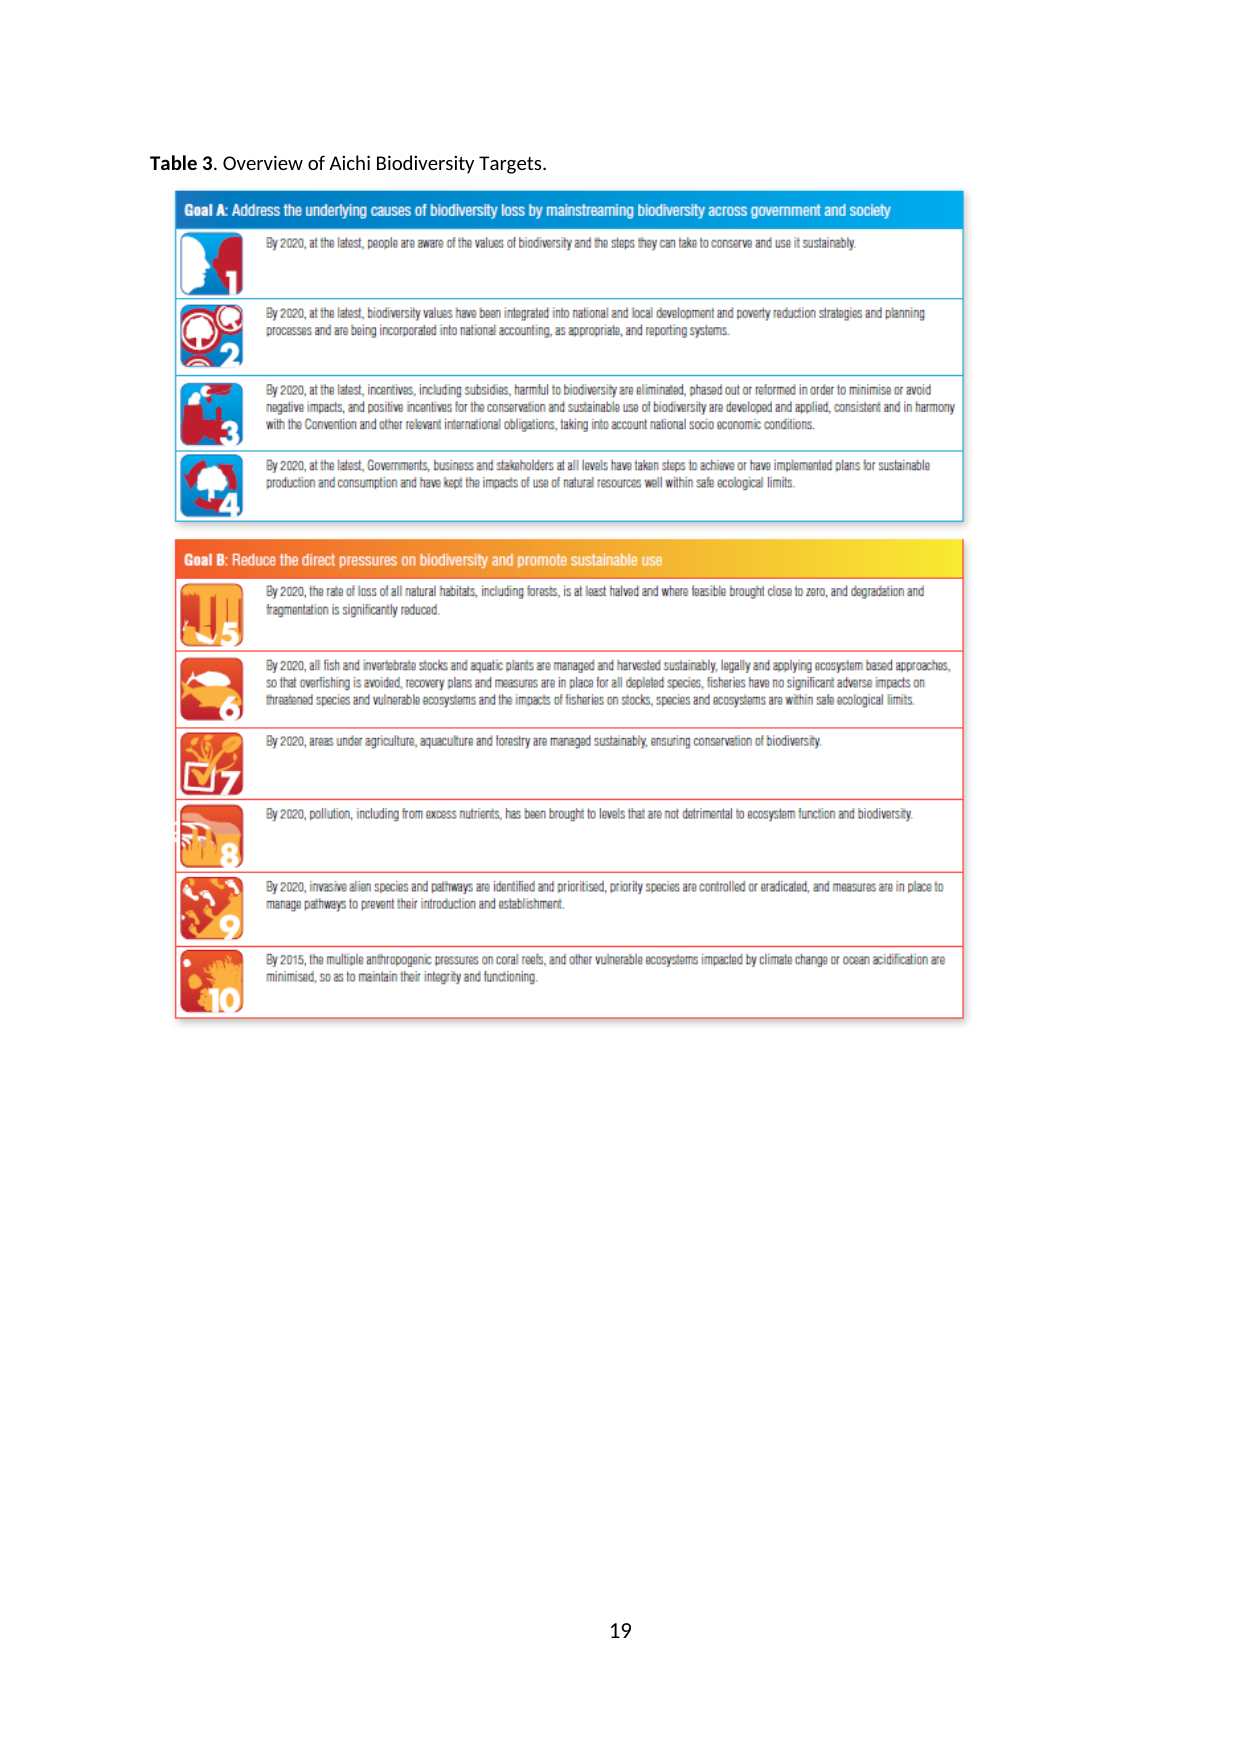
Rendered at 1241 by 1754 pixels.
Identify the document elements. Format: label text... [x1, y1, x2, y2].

picture [150, 175, 993, 1044]
text Table 3. Overview of Aichi Biodiversity Targets. [150, 150, 1090, 175]
